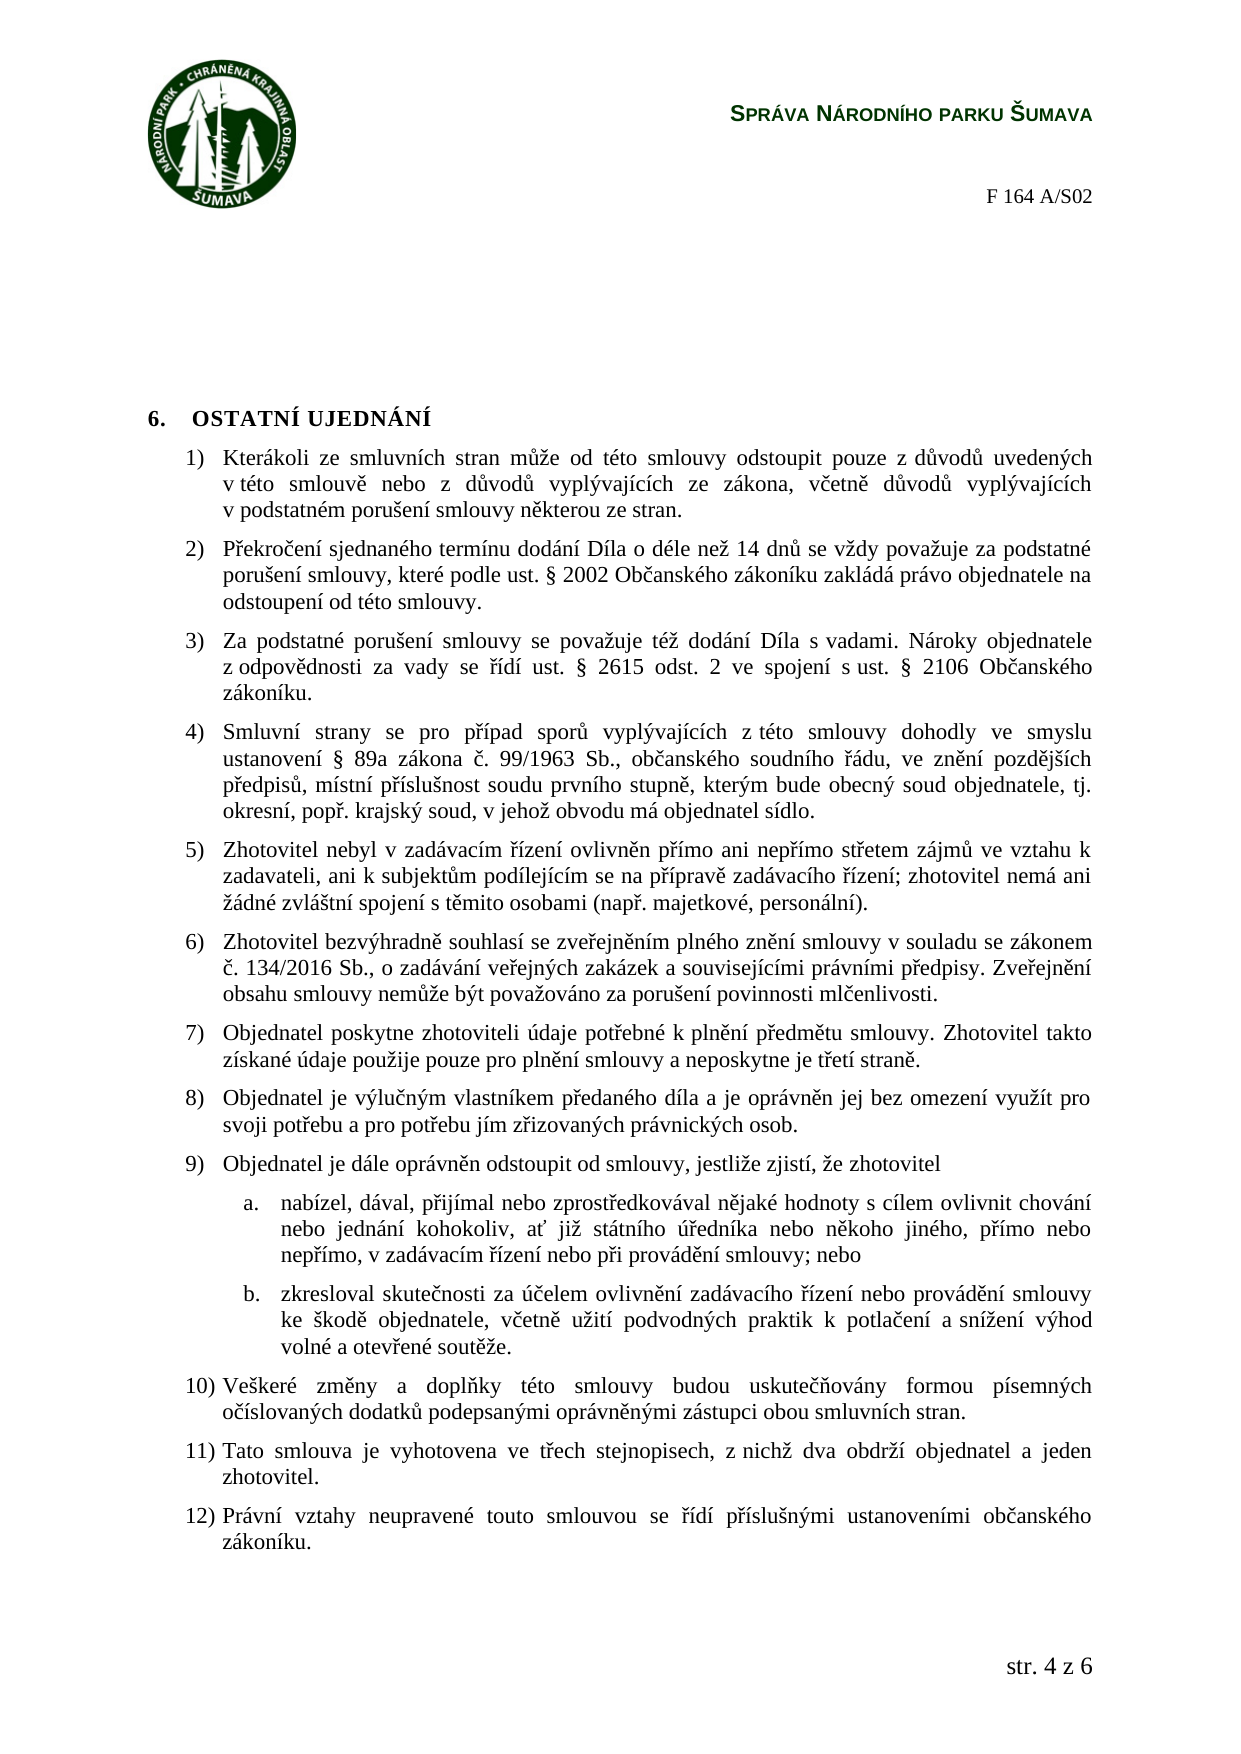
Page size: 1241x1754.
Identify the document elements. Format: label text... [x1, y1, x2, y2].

list nabízel, dával, přijímal nebo zprostředkovával nějaké hodnoty s cílem ovlivnit chování nebo jednání kohokoliv, ať již státního úředníka nebo někoho jiného, přímo nebo nepřímo, v zadávacím řízení nebo při provádění smlouvy; nebo [243, 1188, 1093, 1268]
list OSTATNÍ UJEDNÁNÍ [148, 405, 1093, 431]
list zkresloval skutečnosti za účelem ovlivnění zadávacího řízení nebo provádění smlouvy ke škodě objednatele, včetně užití podvodných praktik k potlačení a snížení výhod volné a otevřené soutěže. [243, 1280, 1093, 1359]
list Za podstatné porušení smlouvy se považuje též dodání Díla s vadami. Nároky objednatele z odpovědnosti za vady se řídí ust. § 2615 odst. 2 ve spojení s ust. § 2106 Občanského zákoníku. [185, 627, 1093, 706]
list Objednatel poskytne zhotoviteli údaje potřebné k plnění předmětu smlouvy. Zhotovitel takto získané údaje použije pouze pro plnění smlouvy a neposkytne je třetí straně. [185, 1019, 1093, 1072]
list Zhotovitel nebyl v zadávacím řízení ovlivněn přímo ani nepřímo střetem zájmů ve vztahu k zadavateli, ani k subjektům podílejícím se na přípravě zadávacího řízení; zhotovitel nemá ani žádné zvláštní spojení s těmito osobami (např. majetkové, personální). [185, 836, 1093, 915]
list Objednatel je výlučným vlastníkem předaného díla a je oprávněn jej bez omezení využít pro svoji potřebu a pro potřebu jím zřizovaných právnických osob. [185, 1084, 1093, 1137]
list Kterákoli ze smluvních stran může od této smlouvy odstoupit pouze z důvodů uvedených v této smlouvě nebo z důvodů vyplývajících ze zákona, včetně důvodů vyplývajících v podstatném porušení smlouvy některou ze stran. [185, 443, 1093, 523]
list Objednatel je dále oprávněn odstoupit od smlouvy, jestliže zjistí, že zhotovitel [185, 1150, 1093, 1176]
list Překročení sjednaného termínu dodání Díla o déle než 14 dnů se vždy považuje za podstatné porušení smlouvy, které podle ust. § 2002 Občanského zákoníku zakládá právo objednatele na odstoupení od této smlouvy. [185, 535, 1093, 614]
list Smluvní strany se pro případ sporů vyplývajících z této smlouvy dohodly ve smyslu ustanovení § 89a zákona č. 99/1963 Sb., občanského soudního řádu, ve znění pozdějších předpisů, místní příslušnost soudu prvního stupně, kterým bude obecný soud objednatele, tj. okresní, popř. krajský soud, v jehož obvodu má objednatel sídlo. [185, 718, 1093, 824]
picture [147, 59, 297, 209]
list Veškeré změny a doplňky této smlouvy budou uskutečňovány formou písemných očíslovaných dodatků podepsanými oprávněnými zástupci obou smluvních stran. [185, 1372, 1093, 1424]
list Právní vztahy neupravené touto smlouvou se řídí příslušnými ustanoveními občanského zákoníku. [185, 1502, 1093, 1555]
list Tato smlouva je vyhotovena ve třech stejnopisech, z nichž dva obdrží objednatel a jeden zhotovitel. [185, 1437, 1093, 1489]
list Zhotovitel bezvýhradně souhlasí se zveřejněním plného znění smlouvy v souladu se zákonem č. 134/2016 Sb., o zadávání veřejných zakázek a souvisejícími právními předpisy. Zveřejnění obsahu smlouvy nemůže být považováno za porušení povinnosti mlčenlivosti. [185, 928, 1093, 1007]
